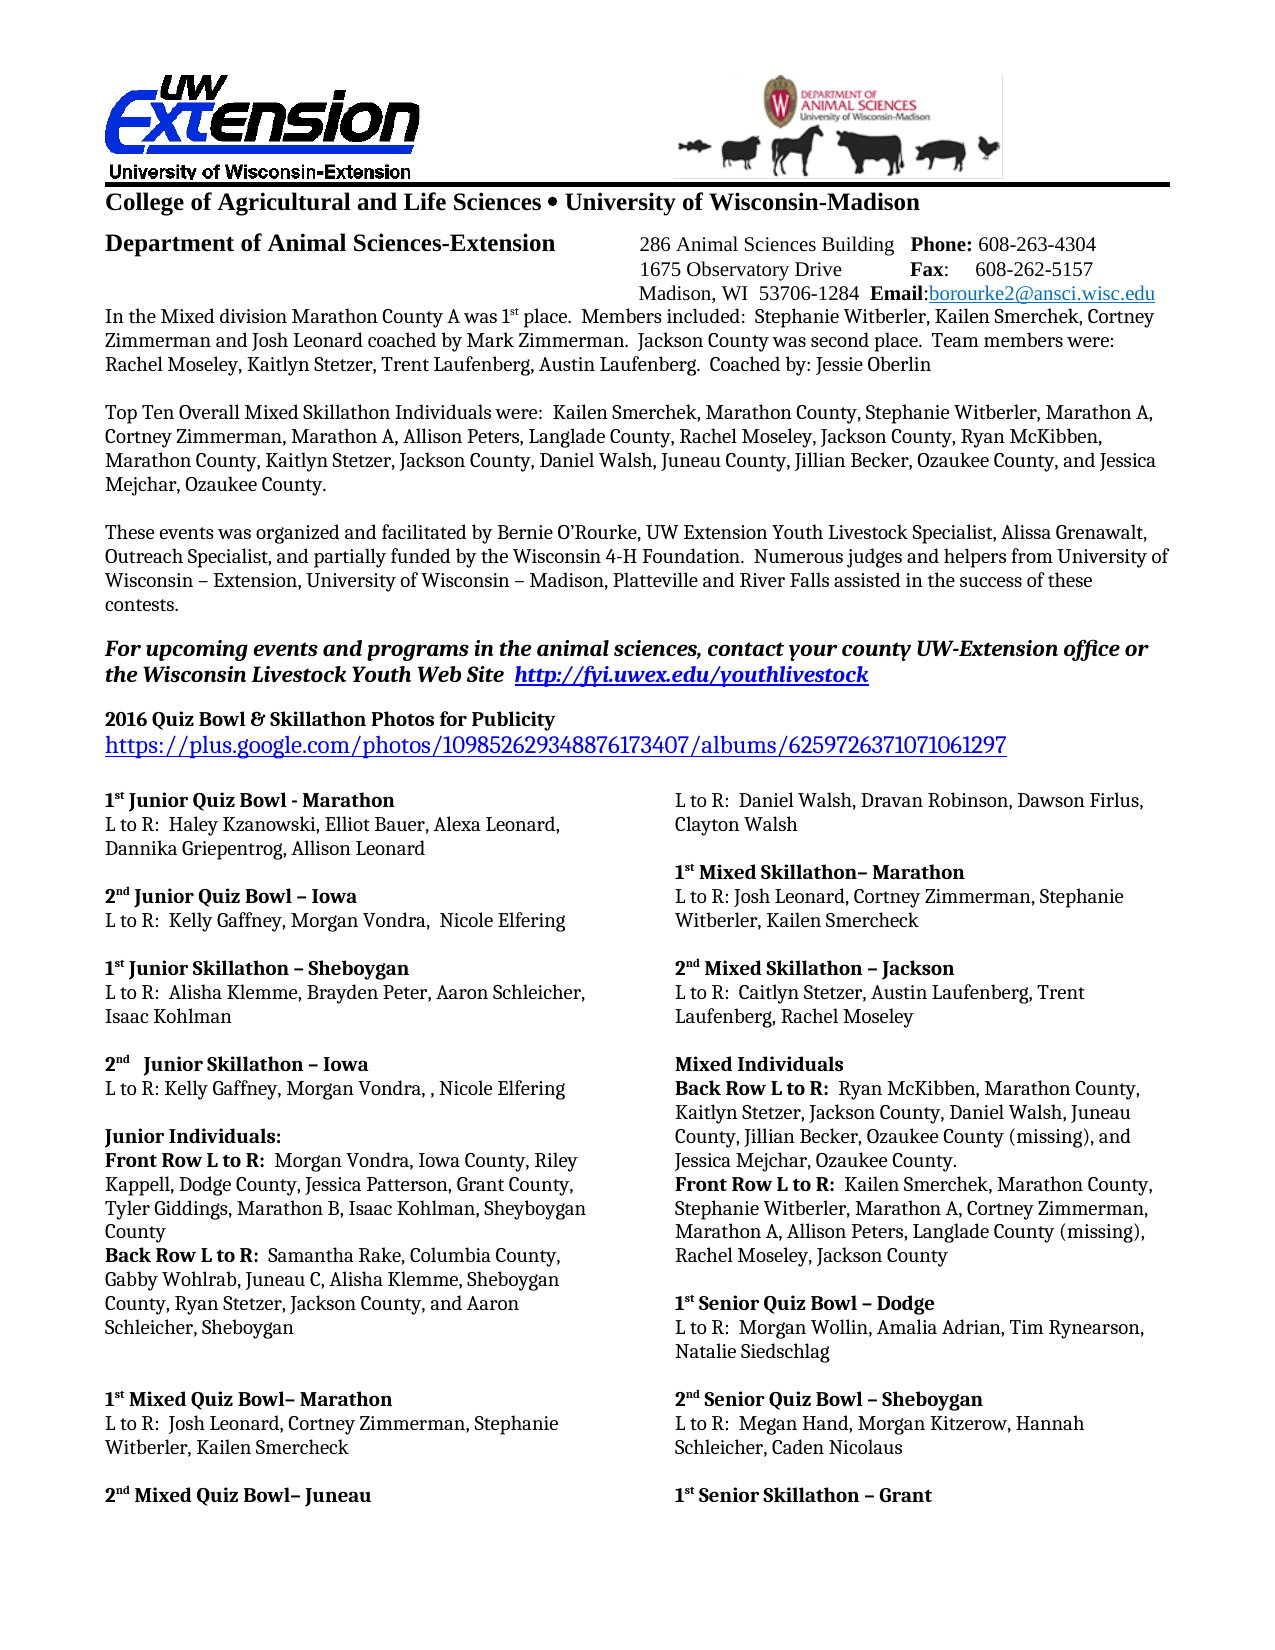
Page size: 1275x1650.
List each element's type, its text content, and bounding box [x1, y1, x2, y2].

text 1st Senior Quiz Bowl – Dodge [675, 1292, 1170, 1316]
text Mixed Individuals [675, 1052, 1170, 1076]
text L to R: Haley Kzanowski, Elliot Bauer, Alexa Leonard, Dannika Griepentrog, Allison Leonard [105, 813, 600, 861]
text 1st Junior Skillathon – Sheboygan [105, 957, 600, 981]
text Junior Individuals: [105, 1124, 600, 1148]
text 1st Mixed Quiz Bowl– Marathon [105, 1388, 600, 1412]
text 2nd Junior Skillathon – Iowa [105, 1052, 600, 1076]
text L to R: Megan Hand, Morgan Kitzerow, Hannah Schleicher, Caden Nicolaus [675, 1412, 1170, 1460]
text For upcoming events and programs in the animal sciences, contact your county UW-Extension office or the Wisconsin Livestock Youth Web Site http://fyi.uwex.edu/youthlivestock [105, 636, 1170, 688]
text L to R: Kelly Gaffney, Morgan Vondra, Nicole Elfering [105, 909, 600, 933]
text 2nd Mixed Quiz Bowl– Juneau [105, 1484, 600, 1508]
text https://plus.google.com/photos/109852629348876173407/albums/6259726371071061297 [105, 731, 1170, 760]
text L to R: Alisha Klemme, Brayden Peter, Aaron Schleicher, Isaac Kohlman [105, 981, 600, 1028]
text These events was organized and facilitated by Bernie O’Rourke, UW Extension Youth Livestock Specialist, Alissa Grenawalt, Outreach Specialist, and partially funded by the Wisconsin 4-H Foundation. Numerous judges and helpers from University of Wisconsin – Extension, University of Wisconsin – Madison, Platteville and River Falls assisted in the success of these contests. [105, 521, 1170, 616]
text 2nd Mixed Skillathon – Jackson [675, 957, 1170, 981]
text L to R: Daniel Walsh, Dravan Robinson, Dawson Firlus, Clayton Walsh [675, 789, 1170, 837]
text 2nd Junior Quiz Bowl – Iowa [105, 885, 600, 909]
text 2nd Senior Quiz Bowl – Sheboygan [675, 1388, 1170, 1412]
text L to R: Caitlyn Stetzer, Austin Laufenberg, Trent Laufenberg, Rachel Moseley [675, 981, 1170, 1028]
picture [673, 74, 1004, 180]
text Front Row L to R: Kailen Smerchek, Marathon County, Stephanie Witberler, Marathon A, Cortney Zimmerman, Marathon A, Allison Peters, Langlade County (missing), Rachel Moseley, Jackson County [675, 1172, 1170, 1268]
text 1st Senior Skillathon – Grant [675, 1484, 1170, 1508]
text 2016 Quiz Bowl & Skillathon Photos for Publicity [105, 707, 1170, 731]
text 1st Junior Quiz Bowl - Marathon [105, 789, 600, 813]
text In the Mixed division Marathon County A was 1st place. Members included: Stephanie Witberler, Kailen Smerchek, Cortney Zimmerman and Josh Leonard coached by Mark Zimmerman. Jackson County was second place. Team members were: Rachel Moseley, Kaitlyn Stetzer, Trent Laufenberg, Austin Laufenberg. Coached by: Jessie Oberlin [105, 305, 1170, 377]
text 1st Mixed Skillathon– Marathon [675, 861, 1170, 885]
text L to R: Josh Leonard, Cortney Zimmerman, Stephanie Witberler, Kailen Smercheck [675, 885, 1170, 933]
text Top Ten Overall Mixed Skillathon Individuals were: Kailen Smerchek, Marathon County, Stephanie Witberler, Marathon A, Cortney Zimmerman, Marathon A, Allison Peters, Langlade County, Rachel Moseley, Jackson County, Ryan McKibben, Marathon County, Kaitlyn Stetzer, Jackson County, Daniel Walsh, Juneau County, Jillian Becker, Ozaukee County, and Jessica Mejchar, Ozaukee County. [105, 401, 1189, 497]
text Back Row L to R: Samantha Rake, Columbia County, Gabby Wohlrab, Juneau C, Alisha Klemme, Sheboygan County, Ryan Stetzer, Jackson County, and Aaron Schleicher, Sheboygan [105, 1244, 600, 1340]
picture [105, 75, 420, 180]
text L to R: Josh Leonard, Cortney Zimmerman, Stephanie Witberler, Kailen Smercheck [105, 1412, 600, 1460]
text L to R: Morgan Wollin, Amalia Adrian, Tim Rynearson, Natalie Siedschlag [675, 1316, 1170, 1364]
text Back Row L to R: Ryan McKibben, Marathon County, Kaitlyn Stetzer, Jackson County, Daniel Walsh, Juneau County, Jillian Becker, Ozaukee County (missing), and Jessica Mejchar, Ozaukee County. [675, 1076, 1170, 1172]
text Front Row L to R: Morgan Vondra, Iowa County, Riley Kappell, Dodge County, Jessica Patterson, Grant County, Tyler Giddings, Marathon B, Isaac Kohlman, Sheyboygan County [105, 1148, 600, 1244]
text L to R: Kelly Gaffney, Morgan Vondra, , Nicole Elfering [105, 1076, 600, 1100]
